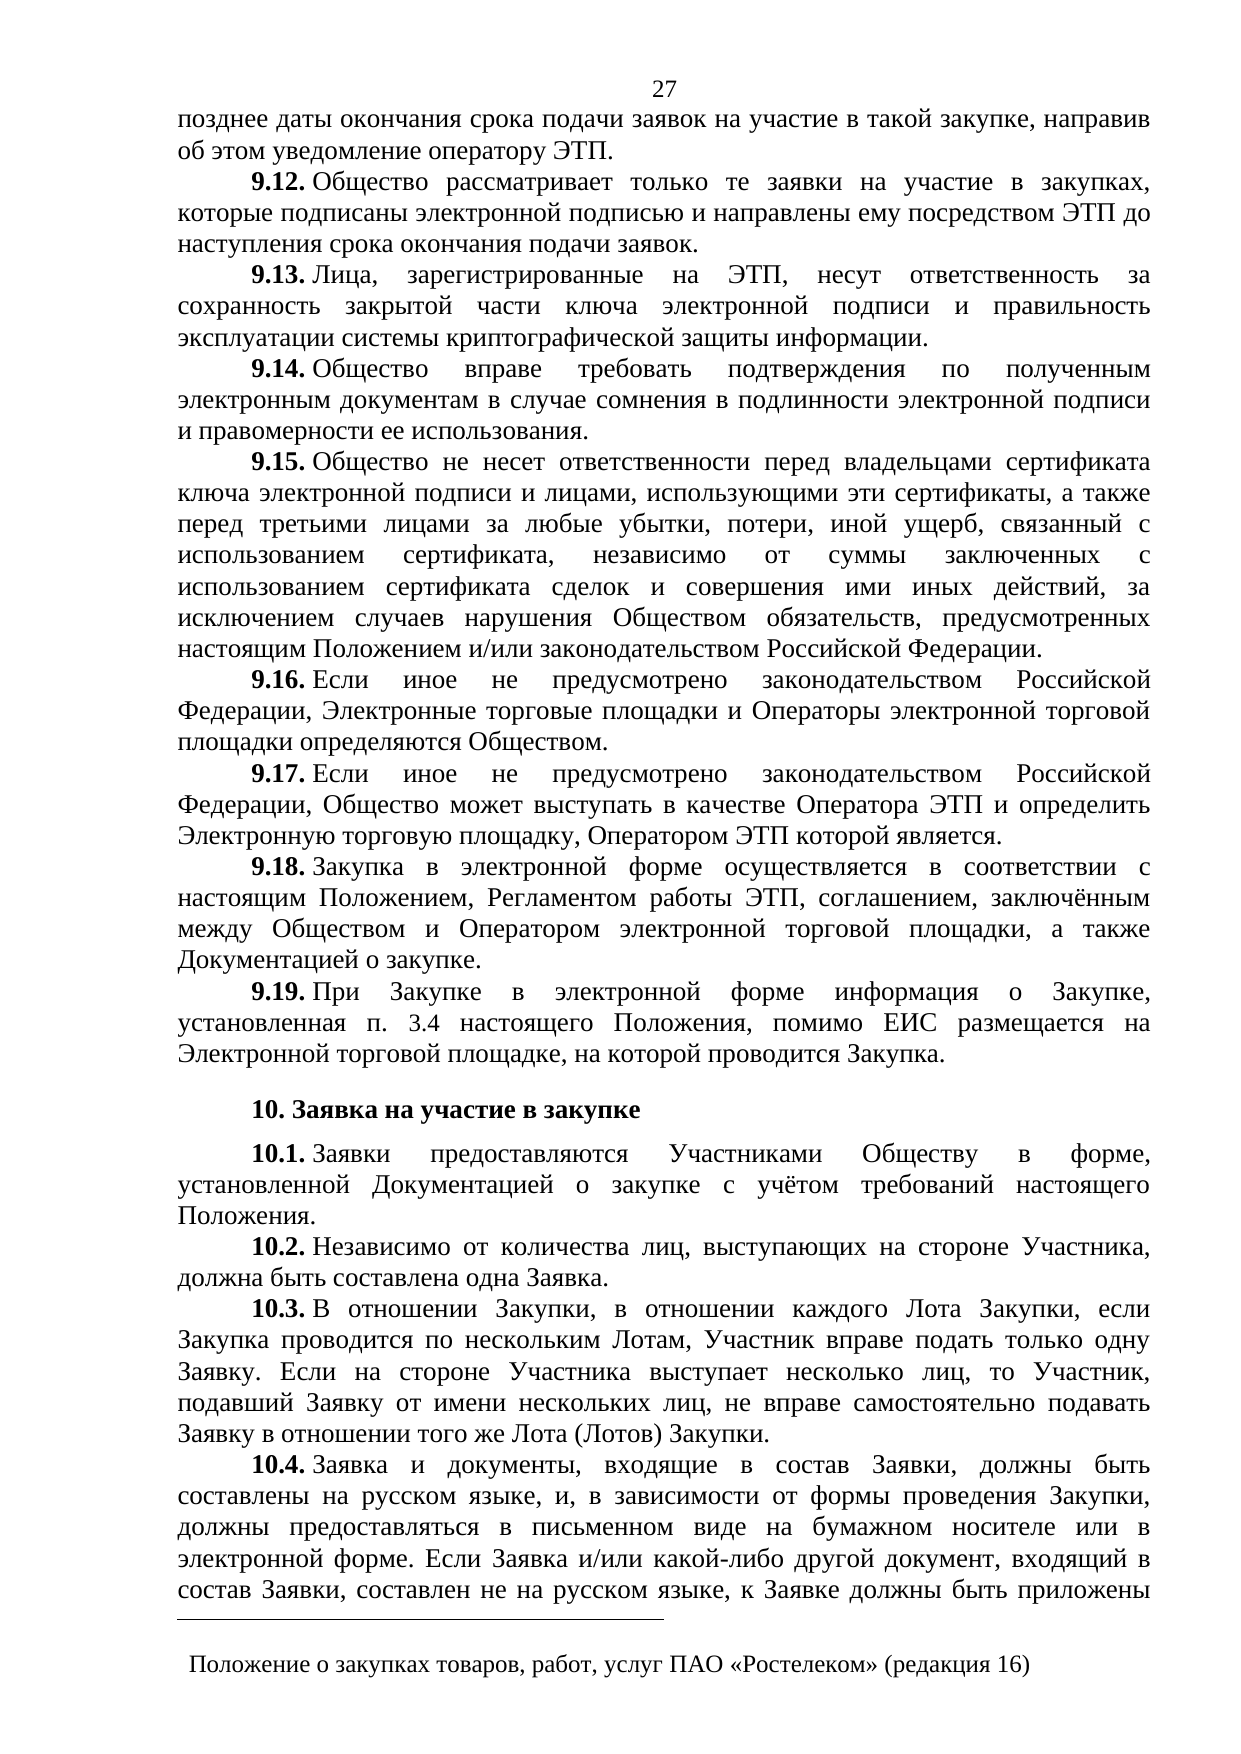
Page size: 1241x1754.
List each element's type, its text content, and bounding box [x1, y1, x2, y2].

list Лица, зарегистрированные на ЭТП, несут ответственность за сохранность закрытой части ключа электронной подписи и правильность эксплуатации системы криптографической защиты информации. [177, 258, 1152, 352]
list Закупка в электронной форме осуществляется в соответствии с настоящим Положением, Регламентом работы ЭТП, соглашением, заключённым между Обществом и Оператором электронной торговой площадки, а также Документацией о закупке. [177, 850, 1152, 975]
list Заявки предоставляются Участниками Обществу в форме, установленной Документацией о закупке с учётом требований настоящего Положения. [177, 1137, 1152, 1230]
list Если иное не предусмотрено законодательством Российской Федерации, Общество может выступать в качестве Оператора ЭТП и определить Электронную торговую площадку, Оператором ЭТП которой является. [177, 757, 1152, 850]
list В отношении Закупки, в отношении каждого Лота Закупки, если Закупка проводится по нескольким Лотам, Участник вправе подать только одну Заявку. Если на стороне Участника выступает несколько лиц, то Участник, подавший Заявку от имени нескольких лиц, не вправе самостоятельно подавать Заявку в отношении того же Лота (Лотов) Закупки. [177, 1292, 1152, 1448]
list Независимо от количества лиц, выступающих на стороне Участника, должна быть составлена одна Заявка. [177, 1230, 1152, 1292]
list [177, 103, 1152, 165]
list Общество вправе требовать подтверждения по полученным электронным документам в случае сомнения в подлинности электронной подписи и правомерности ее использования. [177, 352, 1152, 445]
list При Закупке в электронной форме информация о Закупке, установленная п. 3.4 настоящего Положения, помимо ЕИС размещается на Электронной торговой площадке, на которой проводится Закупка. [177, 975, 1152, 1068]
list Общество не несет ответственности перед владельцами сертификата ключа электронной подписи и лицами, использующими эти сертификаты, а также перед третьими лицами за любые убытки, потери, иной ущерб, связанный с использованием сертификата, независимо от суммы заключенных с использованием сертификата сделок и совершения ими иных действий, за исключением случаев нарушения Обществом обязательств, предусмотренных настоящим Положением и/или законодательством Российской Федерации. [177, 445, 1152, 663]
list Если иное не предусмотрено законодательством Российской Федерации, Электронные торговые площадки и Операторы электронной торговой площадки определяются Обществом. [177, 663, 1152, 757]
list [177, 1448, 1152, 1604]
list Заявка на участие в закупке [177, 1093, 1152, 1124]
list Общество рассматривает только те заявки на участие в закупках, которые подписаны электронной подписью и направлены ему посредством ЭТП до наступления срока окончания подачи заявок. [177, 165, 1152, 258]
